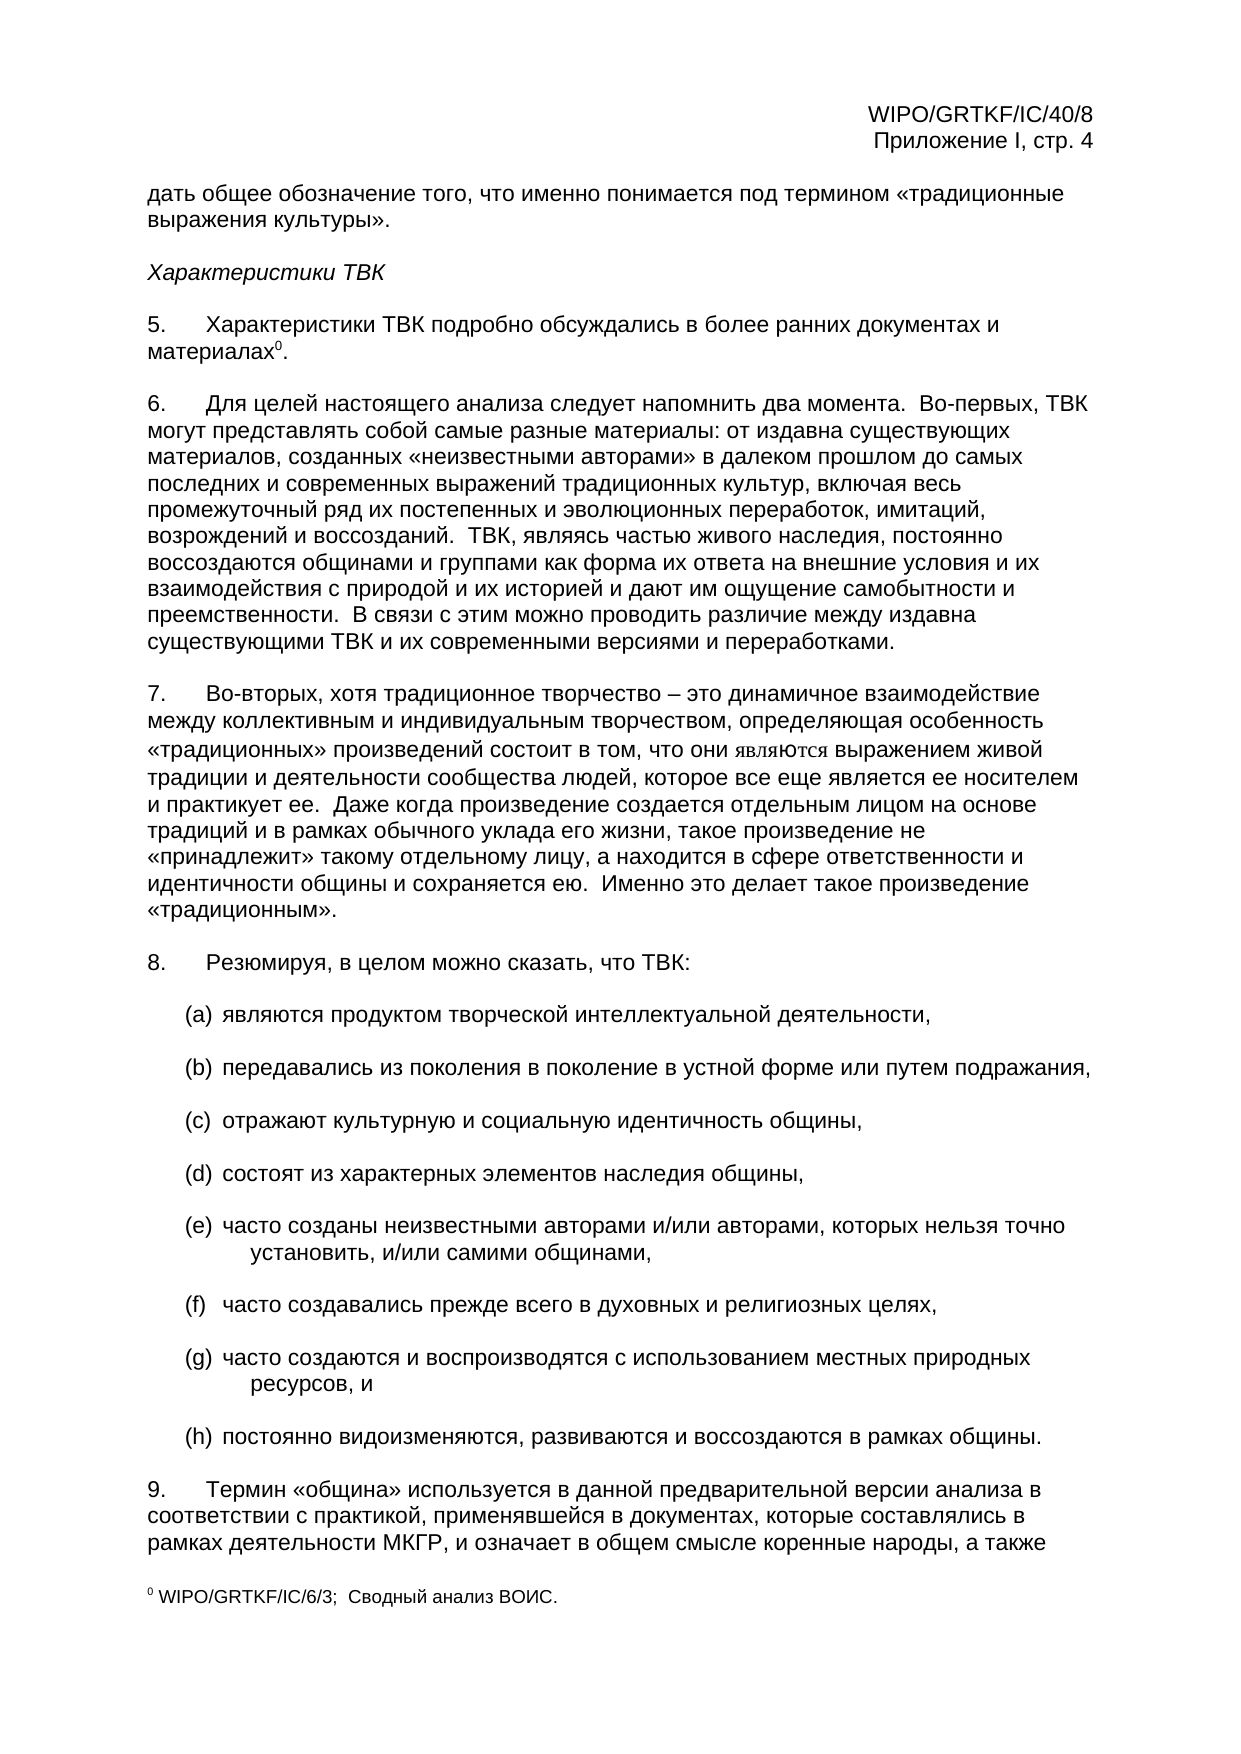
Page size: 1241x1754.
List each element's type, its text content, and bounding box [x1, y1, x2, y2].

list Резюмируя, в целом можно сказать, что ТВК: [147, 949, 1093, 975]
list постоянно видоизменяются, развиваются и воссоздаются в рамках общины. [184, 1423, 1093, 1449]
list являются продуктом творческой интеллектуальной деятельности, [184, 1001, 1093, 1028]
list часто созданы неизвестными авторами и/или авторами, которых нельзя точно установить, и/или самими общинами, [184, 1212, 1093, 1265]
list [147, 1476, 1093, 1555]
list передавались из поколения в поколение в устной форме или путем подражания, [184, 1054, 1093, 1081]
list Соответственно, в настоящем документе не ставится цель предложить единое определение или даже предложить считать такое определение на международном уровне необходимым, поскольку участники МКГР придерживаются различных мнений по этому вопросу. Тем не менее, исключительно для целей данного анализа полезно дать общее обозначение того, что именно понимается под термином «традиционные выражения культуры». [147, 179, 1093, 232]
list состоят из характерных элементов наследия общины, [184, 1159, 1093, 1186]
list Во-вторых, хотя традиционное творчество – это динамичное взаимодействие между коллективным и индивидуальным творчеством, определяющая особенность «традиционных» произведений состоит в том, что они являются выражением живой традиции и деятельности сообщества людей, которое все еще является ее носителем и практикует ее. Даже когда произведение создается отдельным лицом на основе традиций и в рамках обычного уклада его жизни, такое произведение не «принадлежит» такому отдельному лицу, а находится в сфере ответственности и идентичности общины и сохраняется ею. Именно это делает такое произведение «традиционным». [147, 680, 1093, 922]
list Характеристики ТВК подробно обсуждались в более ранних документах и материалах. [147, 311, 1093, 364]
list Для целей настоящего анализа следует напомнить два момента. Во-первых, ТВК могут представлять собой самые разные материалы: от издавна существующих материалов, созданных «неизвестными авторами» в далеком прошлом до самых последних и современных выражений традиционных культур, включая весь промежуточный ряд их постепенных и эволюционных переработок, имитаций, возрождений и воссозданий. ТВК, являясь частью живого наследия, постоянно воссоздаются общинами и группами как форма их ответа на внешние условия и их взаимодействия с природой и их историей и дают им ощущение самобытности и преемственности. В связи с этим можно проводить различие между издавна существующими ТВК и их современными версиями и переработками. [147, 390, 1093, 654]
list отражают культурную и социальную идентичность общины, [184, 1107, 1093, 1133]
subtitle Характеристики ТВК [147, 259, 1093, 285]
list часто создаются и воспроизводятся с использованием местных природных ресурсов, и [184, 1344, 1093, 1397]
list часто создавались прежде всего в духовных и религиозных целях, [184, 1291, 1093, 1318]
